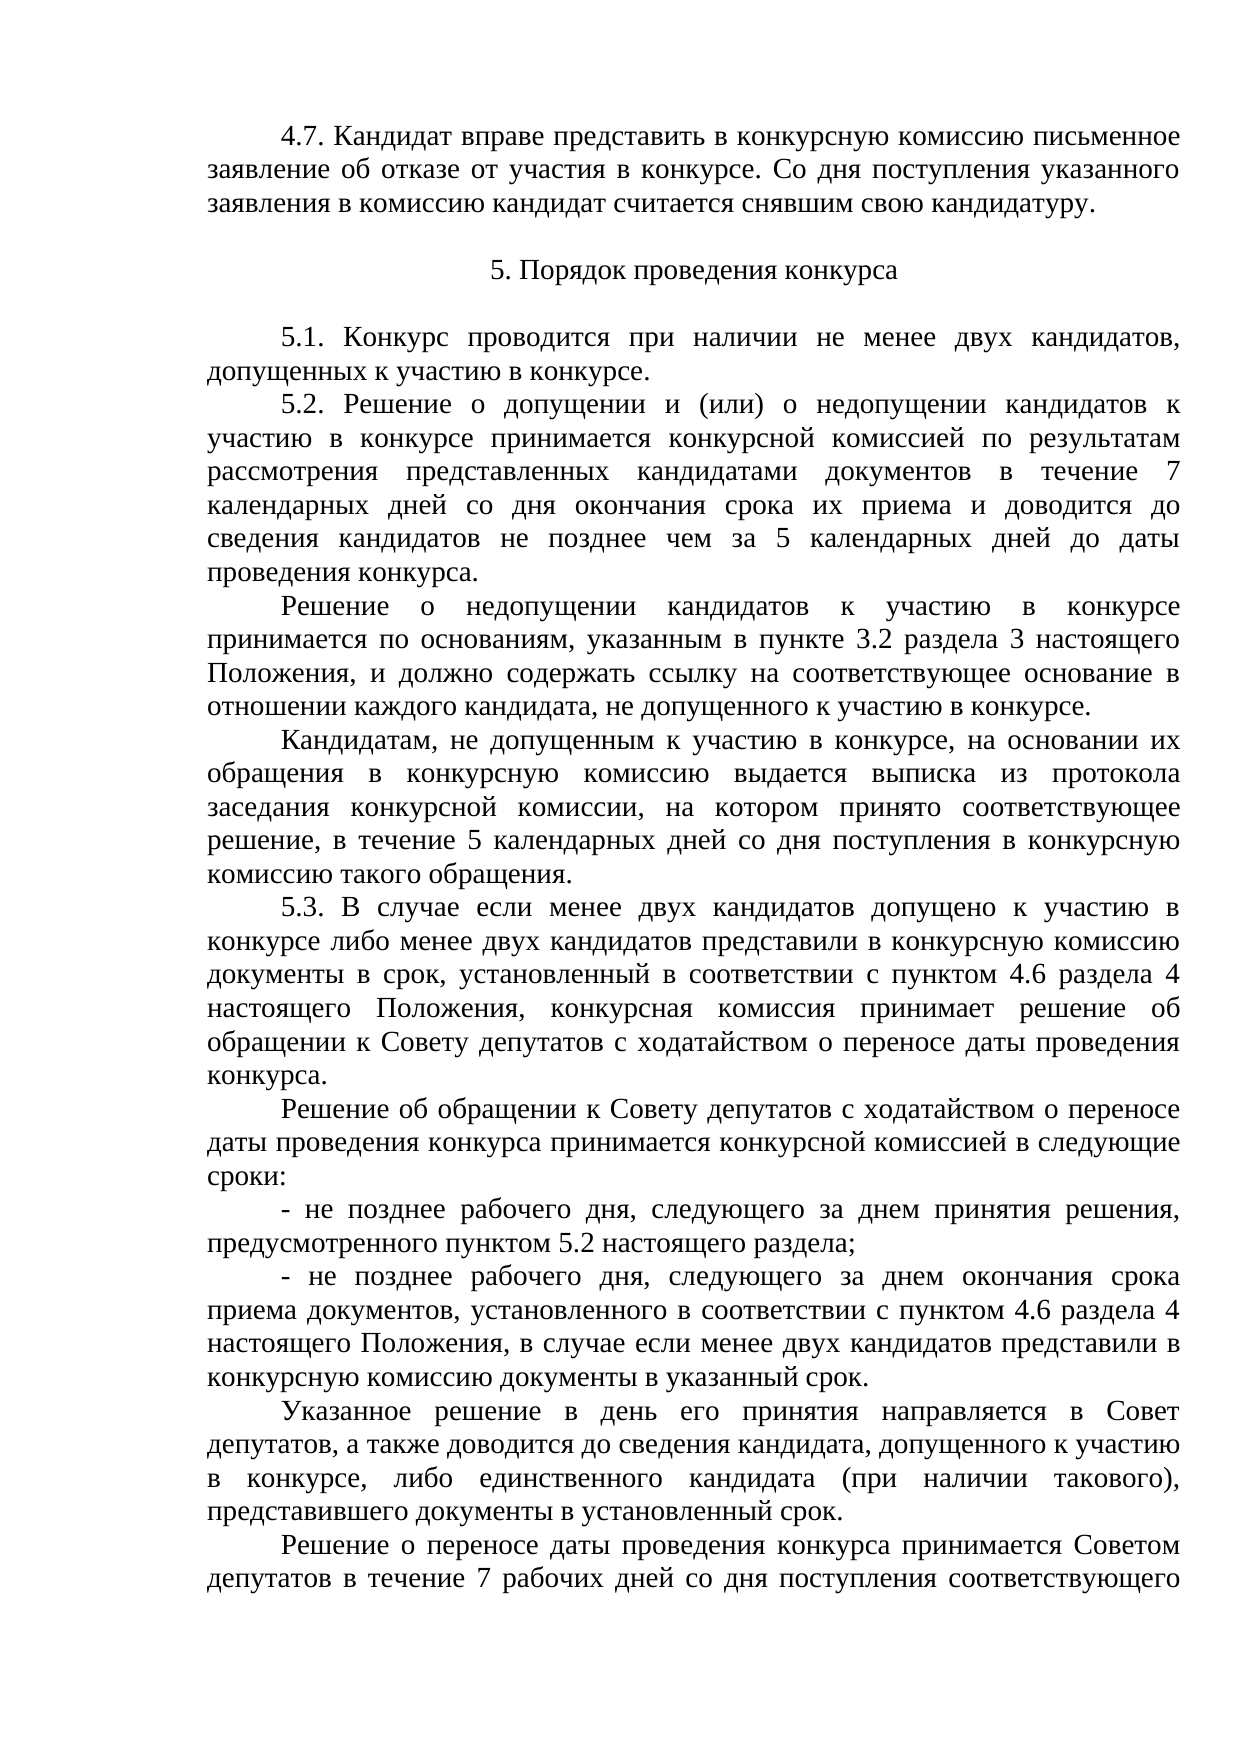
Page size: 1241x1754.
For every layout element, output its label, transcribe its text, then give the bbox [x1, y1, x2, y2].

text Решение об обращении к Совету депутатов с ходатайством о переносе даты проведения конкурса принимается конкурсной комиссией в следующие сроки: [207, 1091, 1181, 1191]
text - не позднее рабочего дня, следующего за днем окончания срока приема документов, установленного в соответствии с пунктом 4.6 раздела 4 настоящего Положения, в случае если менее двух кандидатов представили в конкурсную комиссию документы в указанный срок. [207, 1258, 1181, 1393]
text 5. Порядок проведения конкурса [207, 252, 1181, 286]
text 4.7. Кандидат вправе представить в конкурсную комиссию письменное заявление об отказе от участия в конкурсе. Со дня поступления указанного заявления в комиссию кандидат считается снявшим свою кандидатуру. [207, 118, 1181, 219]
text 5.2. Решение о допущении и (или) о недопущении кандидатов к участию в конкурсе принимается конкурсной комиссией по результатам рассмотрения представленных кандидатами документов в течение 7 календарных дней со дня окончания срока их приема и доводится до сведения кандидатов не позднее чем за 5 календарных дней до даты проведения конкурса. [207, 386, 1181, 588]
text Указанное решение в день его принятия направляется в Совет депутатов, а также доводится до сведения кандидата, допущенного к участию в конкурсе, либо единственного кандидата (при наличии такового), представившего документы в установленный срок. [207, 1393, 1181, 1527]
text Кандидатам, не допущенным к участию в конкурсе, на основании их обращения в конкурсную комиссию выдается выписка из протокола заседания конкурсной комиссии, на котором принято соответствующее решение, в течение 5 календарных дней со дня поступления в конкурсную комиссию такого обращения. [207, 722, 1181, 889]
text 5.1. Конкурс проводится при наличии не менее двух кандидатов, допущенных к участию в конкурсе. [207, 319, 1181, 386]
text 5.3. В случае если менее двух кандидатов допущено к участию в конкурсе либо менее двух кандидатов представили в конкурсную комиссию документы в срок, установленный в соответствии с пунктом 4.6 раздела 4 настоящего Положения, конкурсная комиссия принимает решение об обращении к Совету депутатов с ходатайством о переносе даты проведения конкурса. [207, 889, 1181, 1091]
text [207, 1527, 1181, 1594]
text - не позднее рабочего дня, следующего за днем принятия решения, предусмотренного пунктом 5.2 настоящего раздела; [207, 1191, 1181, 1258]
text Решение о недопущении кандидатов к участию в конкурсе принимается по основаниям, указанным в пункте 3.2 раздела 3 настоящего Положения, и должно содержать ссылку на соответствующее основание в отношении каждого кандидата, не допущенного к участию в конкурсе. [207, 588, 1181, 722]
